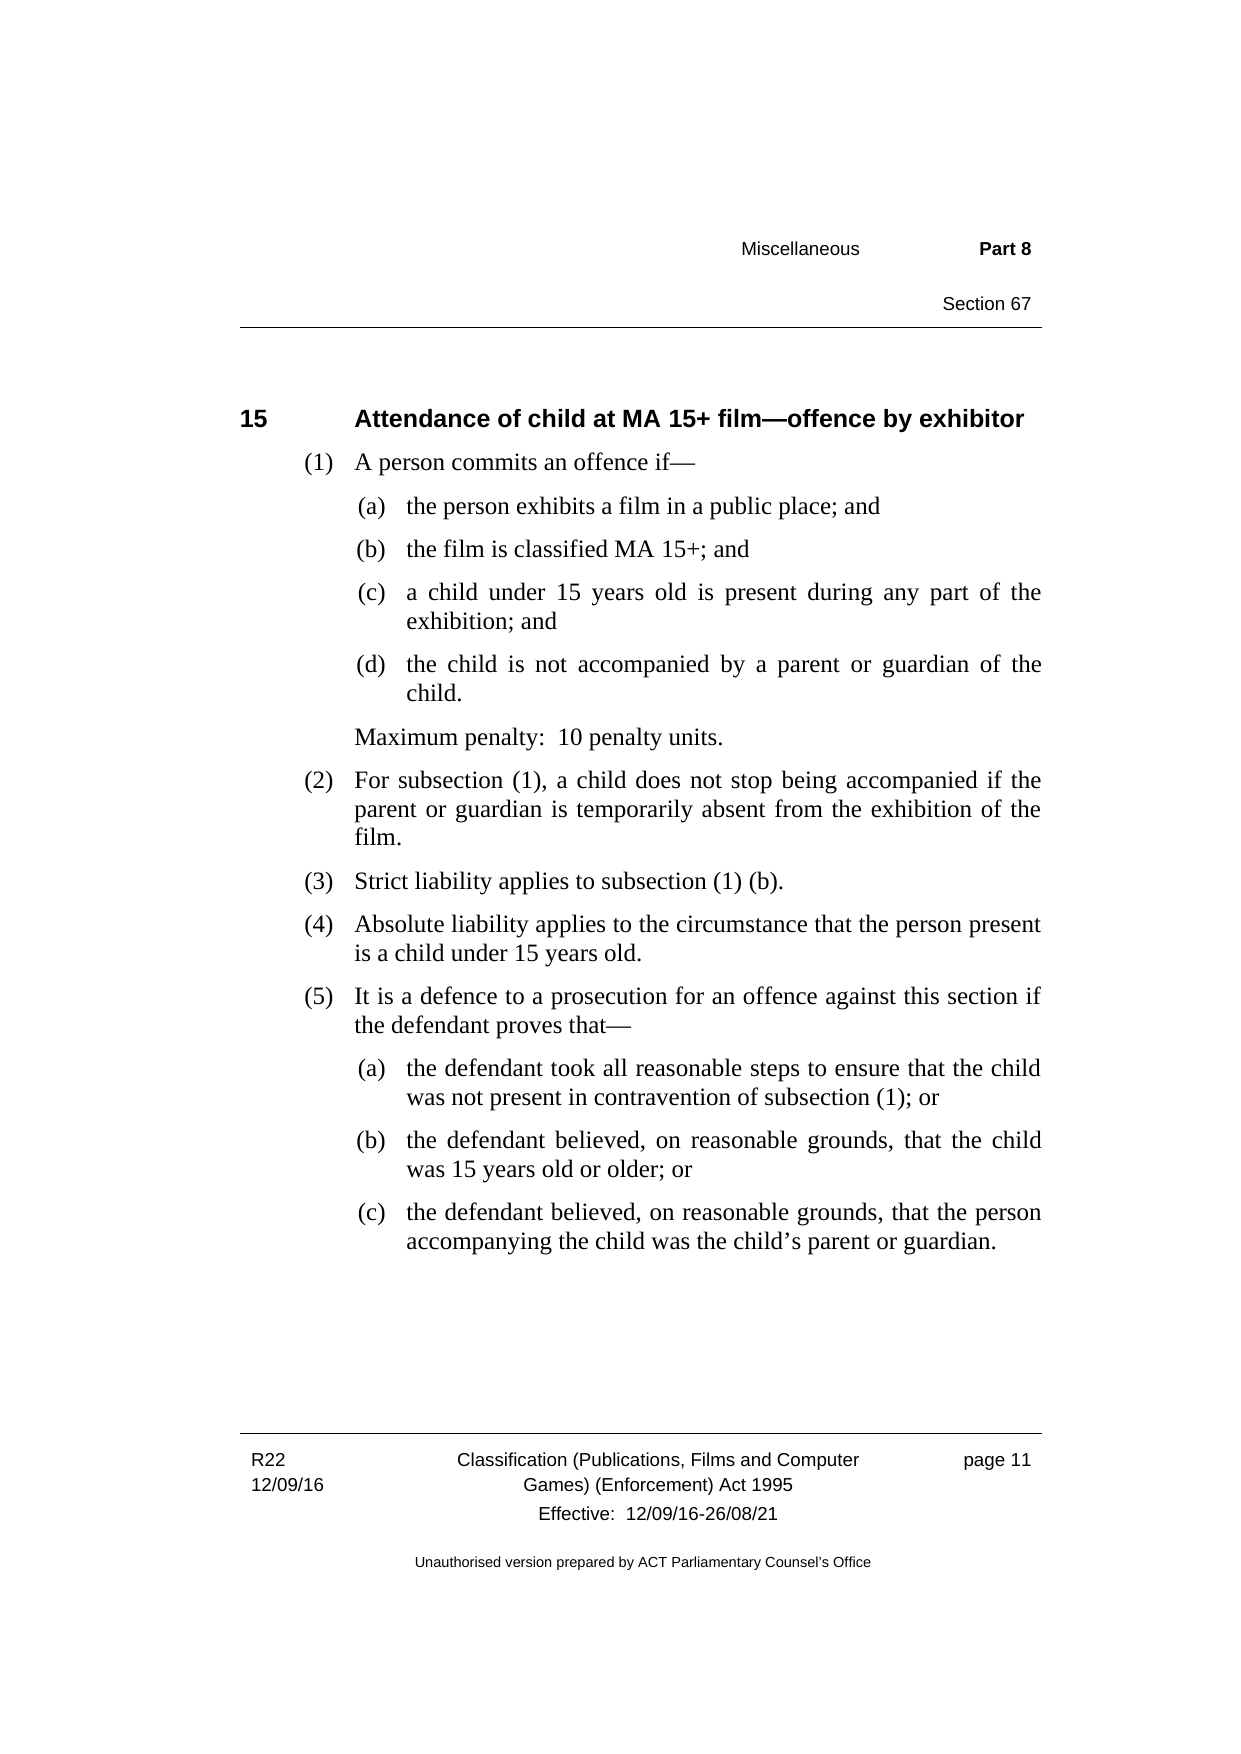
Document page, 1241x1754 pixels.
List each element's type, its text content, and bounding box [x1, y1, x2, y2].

text (1) A person commits an offence if— [239, 447, 1042, 476]
text (c) the defendant believed, on reasonable grounds, that the person accompanying the child was the child’s parent or guardian. [239, 1197, 1042, 1255]
text (4) Absolute liability applies to the circumstance that the person present is a child under 15 years old. [239, 909, 1042, 967]
text (2) For subsection (1), a child does not stop being accompanied if the parent or guardian is temporarily absent from the exhibition of the film. [239, 765, 1042, 851]
text (a) the defendant took all reasonable steps to ensure that the child was not present in contravention of subsection (1); or [239, 1053, 1042, 1111]
text (b) the film is classified MA 15+; and [239, 534, 1042, 563]
text (a) the person exhibits a film in a public place; and [239, 491, 1042, 519]
text (b) the defendant believed, on reasonable grounds, that the child was 15 years old or older; or [239, 1125, 1042, 1183]
text 15 Attendance of child at MA 15+ film—offence by exhibitor [239, 404, 1042, 433]
text (3) Strict liability applies to subsection (1) (b). [239, 866, 1042, 894]
text (d) the child is not accompanied by a parent or guardian of the child. [239, 649, 1042, 707]
text (c) a child under 15 years old is present during any part of the exhibition; and [239, 577, 1042, 635]
text (5) It is a defence to a prosecution for an offence against this section if the defendant proves that— [239, 981, 1042, 1039]
text Maximum penalty: 10 penalty units. [354, 722, 1042, 750]
